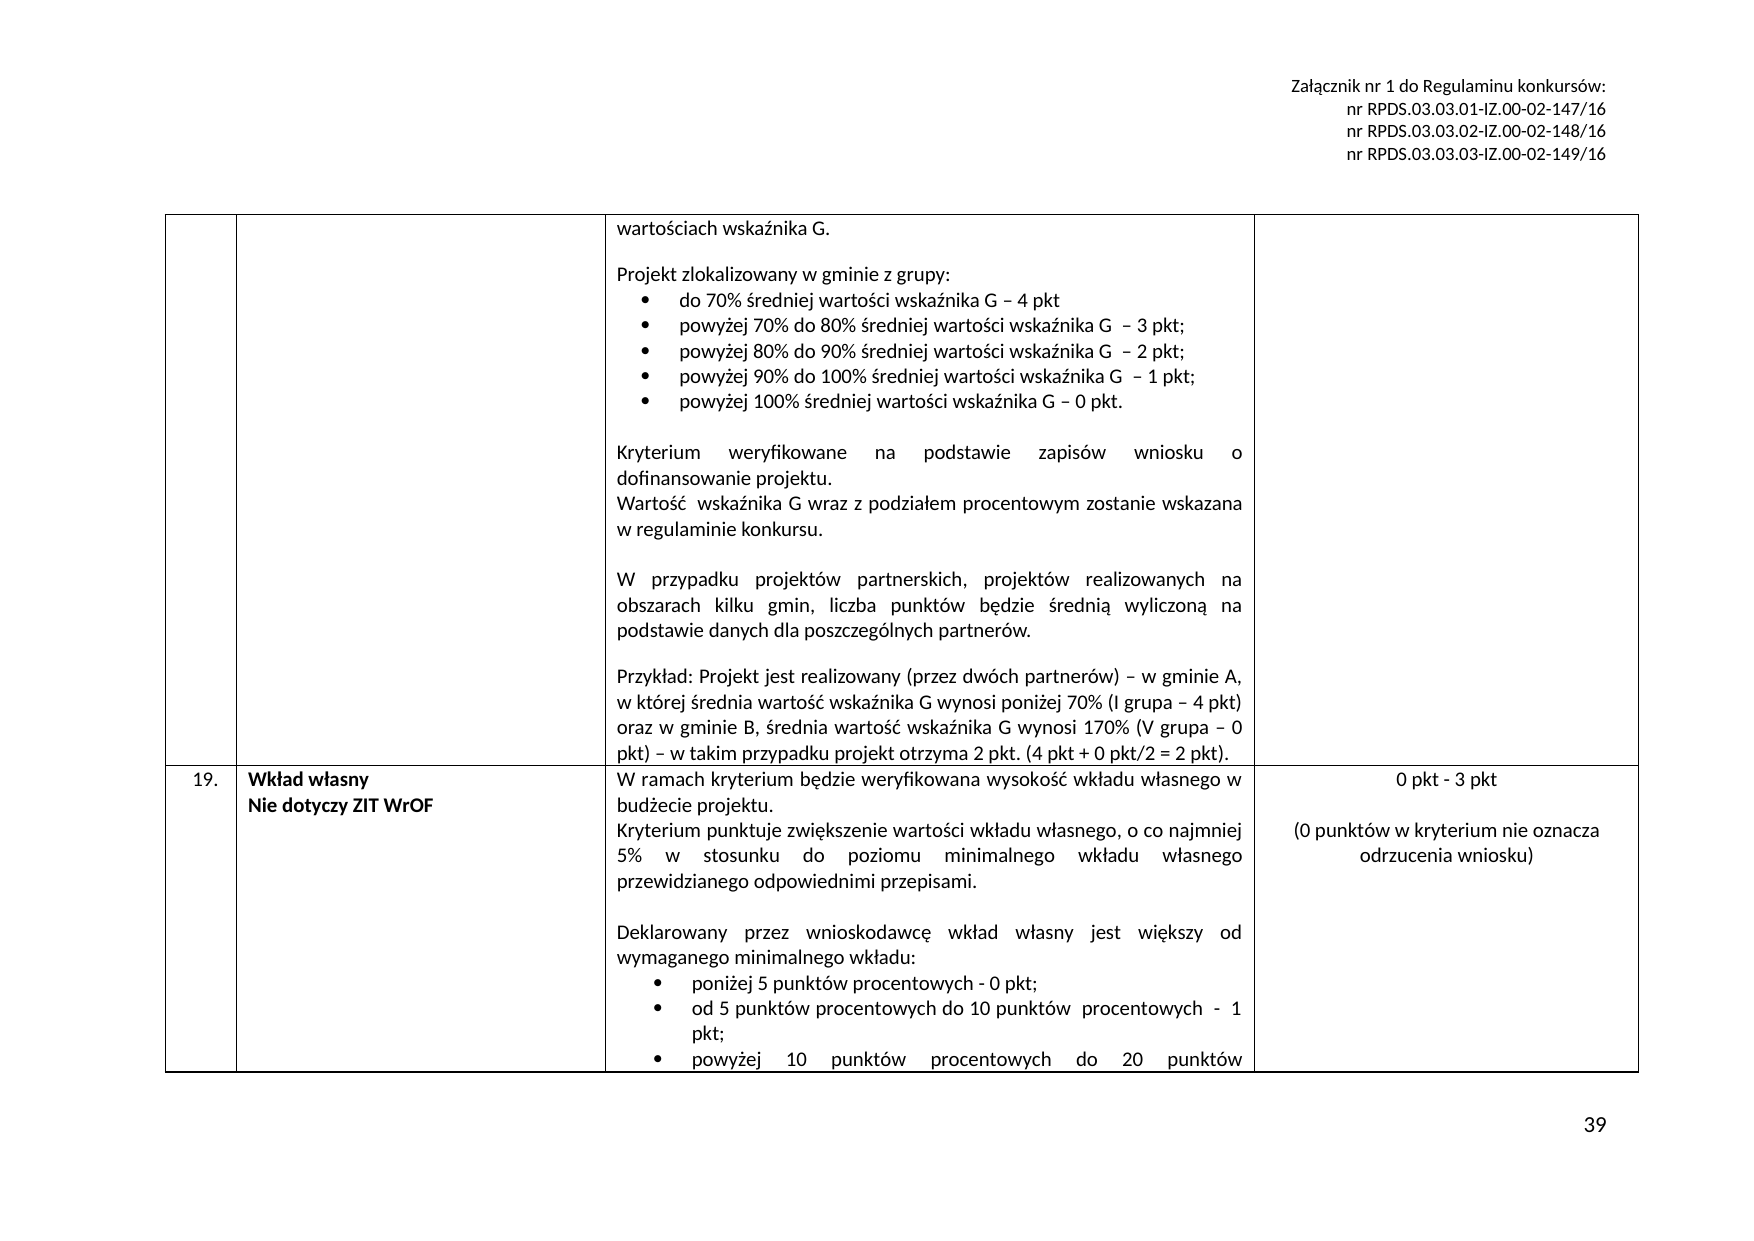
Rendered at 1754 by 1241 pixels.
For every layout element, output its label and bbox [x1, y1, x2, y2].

table_cell [606, 215, 1254, 765]
table_cell [166, 766, 236, 1071]
table_cell [237, 766, 605, 1071]
table_cell [166, 215, 236, 765]
table_cell [1255, 766, 1638, 1071]
table_cell [1255, 215, 1638, 765]
table_cell [237, 215, 605, 765]
table_cell [606, 766, 1254, 1071]
